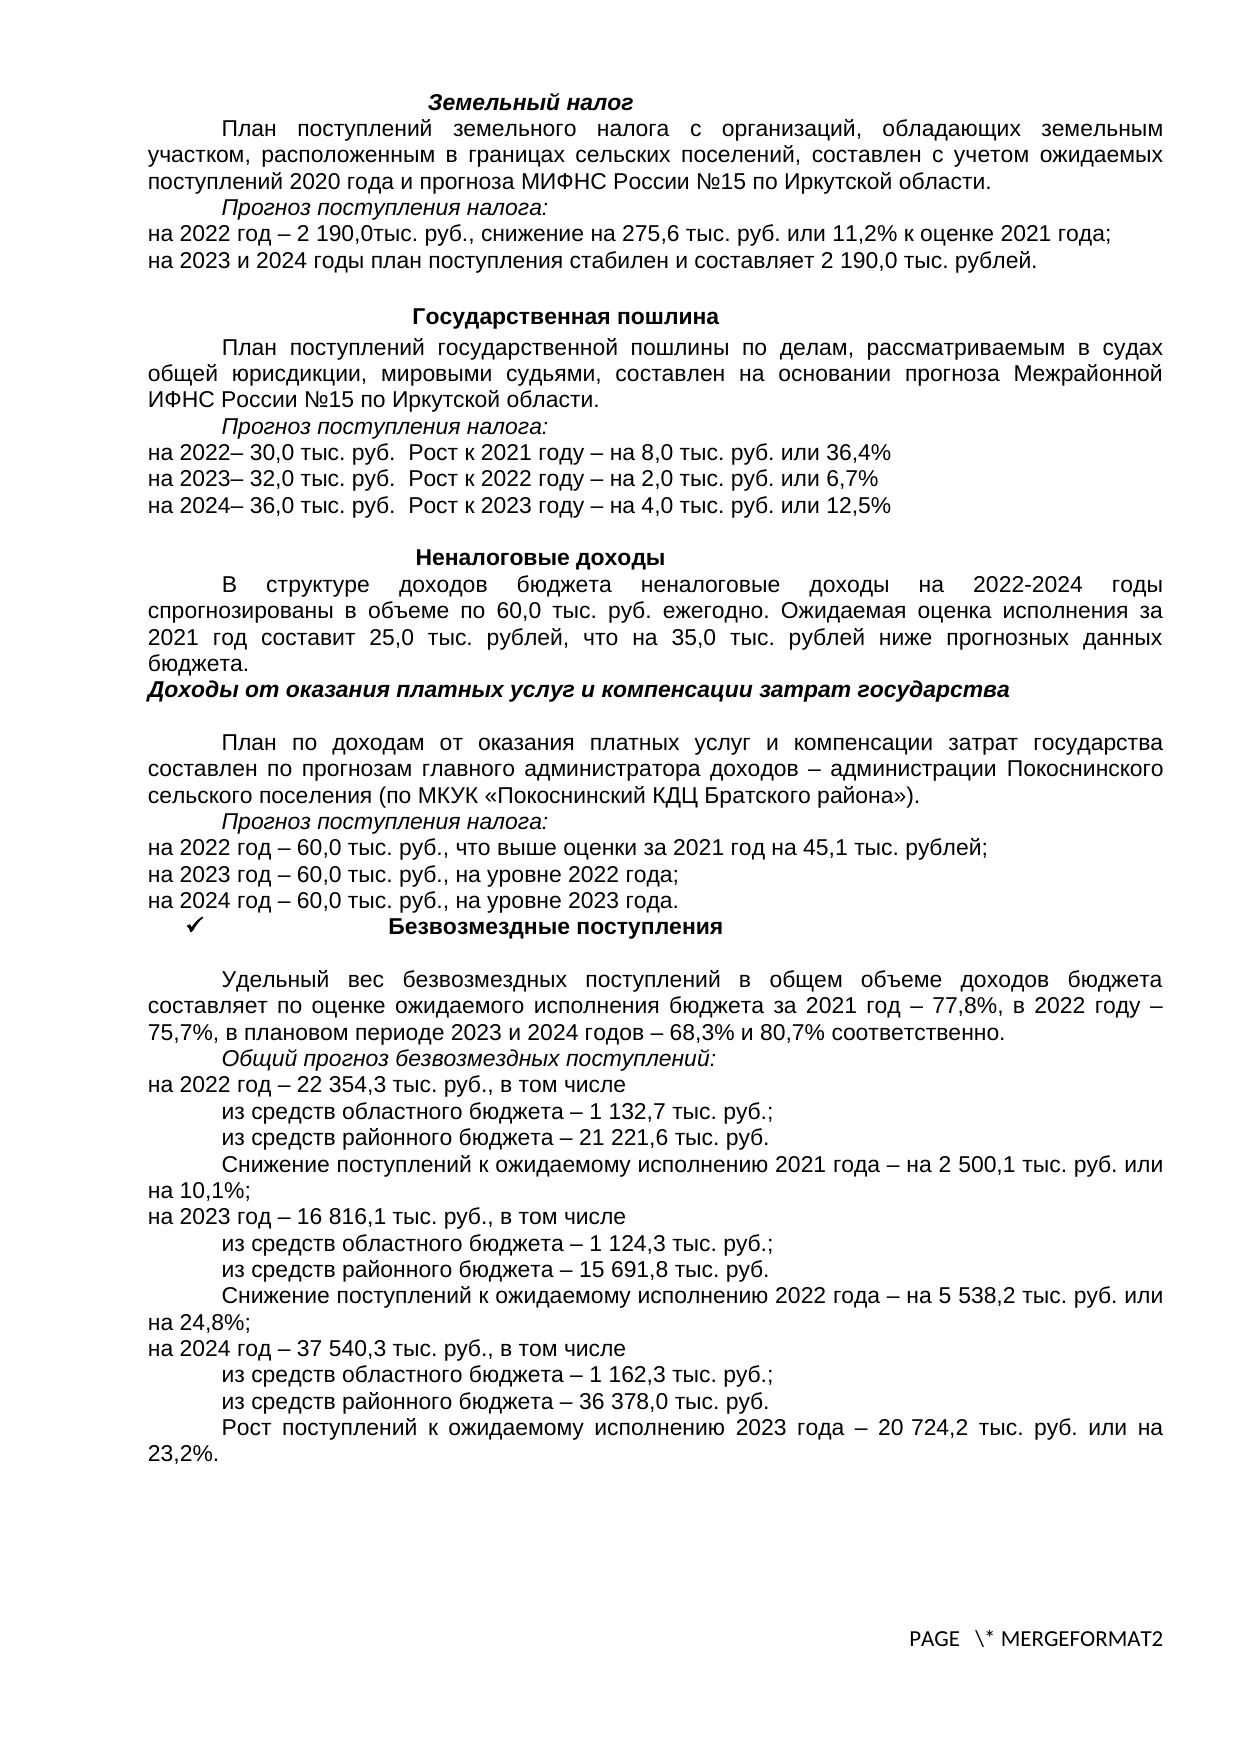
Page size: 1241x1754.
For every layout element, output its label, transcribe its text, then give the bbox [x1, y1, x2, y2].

text Земельный налог [148, 89, 1163, 115]
text из средств областного бюджета – 1 132,7 тыс. руб.; [148, 1098, 1163, 1124]
text на 2023 год – 60,0 тыс. руб., на уровне 2022 года; [148, 861, 1163, 887]
text на 2022 год – 2 190,0тыс. руб., снижение на 275,6 тыс. руб. или 11,2% к оценке 2021 года; [148, 220, 1163, 247]
text на 2024– 36,0 тыс. руб. Рост к 2023 году – на 4,0 тыс. руб. или 12,5% [148, 492, 1163, 518]
text на 2022 год – 60,0 тыс. руб., что выше оценки за 2021 год на 45,1 тыс. рублей; [148, 834, 1163, 861]
text Прогноз поступления налога: [148, 413, 1163, 439]
text В структуре доходов бюджета неналоговые доходы на 2022-2024 годы спрогнозированы в объеме по 60,0 тыс. руб. ежегодно. Ожидаемая оценка исполнения за 2021 год составит 25,0 тыс. рублей, что на 35,0 тыс. рублей ниже прогнозных данных бюджета. [148, 571, 1163, 676]
text из средств районного бюджета – 15 691,8 тыс. руб. [148, 1256, 1163, 1282]
text на 2024 год – 37 540,3 тыс. руб., в том числе [148, 1335, 1163, 1361]
text Неналоговые доходы [148, 544, 1163, 571]
text из средств областного бюджета – 1 162,3 тыс. руб.; [148, 1361, 1163, 1388]
text на 2022– 30,0 тыс. руб. Рост к 2021 году – на 8,0 тыс. руб. или 36,4% [148, 439, 1163, 465]
text Рост поступлений к ожидаемому исполнению 2023 года – 20 724,2 тыс. руб. или на 23,2%. [148, 1414, 1163, 1467]
text на 2023– 32,0 тыс. руб. Рост к 2022 году – на 2,0 тыс. руб. или 6,7% [148, 465, 1163, 492]
text Государственная пошлина [148, 303, 1163, 330]
text на 2024 год – 60,0 тыс. руб., на уровне 2023 года. [148, 887, 1163, 913]
text из средств районного бюджета – 36 378,0 тыс. руб. [148, 1388, 1163, 1414]
text Прогноз поступления налога: [148, 808, 1163, 834]
text Удельный вес безвозмездных поступлений в общем объеме доходов бюджета составляет по оценке ожидаемого исполнения бюджета за 2021 год – 77,8%, в 2022 году – 75,7%, в плановом периоде 2023 и 2024 годов – 68,3% и 80,7% соответственно. [148, 966, 1163, 1045]
text на 2023 и 2024 годы план поступления стабилен и составляет 2 190,0 тыс. рублей. [148, 247, 1163, 273]
text Снижение поступлений к ожидаемому исполнению 2022 года – на 5 538,2 тыс. руб. или на 24,8%; [148, 1282, 1163, 1335]
text Доходы от оказания платных услуг и компенсации затрат государства [148, 676, 1163, 702]
text из средств областного бюджета – 1 124,3 тыс. руб.; [148, 1229, 1163, 1256]
text Прогноз поступления налога: [148, 194, 1163, 220]
text Снижение поступлений к ожидаемому исполнению 2021 года – на 2 500,1 тыс. руб. или на 10,1%; [148, 1151, 1163, 1203]
text из средств районного бюджета – 21 221,6 тыс. руб. [148, 1124, 1163, 1151]
text План по доходам от оказания платных услуг и компенсации затрат государства составлен по прогнозам главного администратора доходов – администрации Покоснинского сельского поселения (по МКУК «Покоснинский КДЦ Братского района»). [148, 729, 1163, 808]
text План поступлений государственной пошлины по делам, рассматриваемым в судах общей юрисдикции, мировыми судьями, составлен на основании прогноза Межрайонной ИФНС России №15 по Иркутской области. [148, 333, 1163, 413]
list Безвозмездные поступления [185, 913, 1163, 940]
text Общий прогноз безвозмездных поступлений: [148, 1045, 1163, 1071]
text на 2022 год – 22 354,3 тыс. руб., в том числе [148, 1071, 1163, 1098]
text на 2023 год – 16 816,1 тыс. руб., в том числе [148, 1203, 1163, 1229]
text План поступлений земельного налога с организаций, обладающих земельным участком, расположенным в границах сельских поселений, составлен с учетом ожидаемых поступлений 2020 года и прогноза МИФНС России №15 по Иркутской области. [148, 115, 1163, 194]
